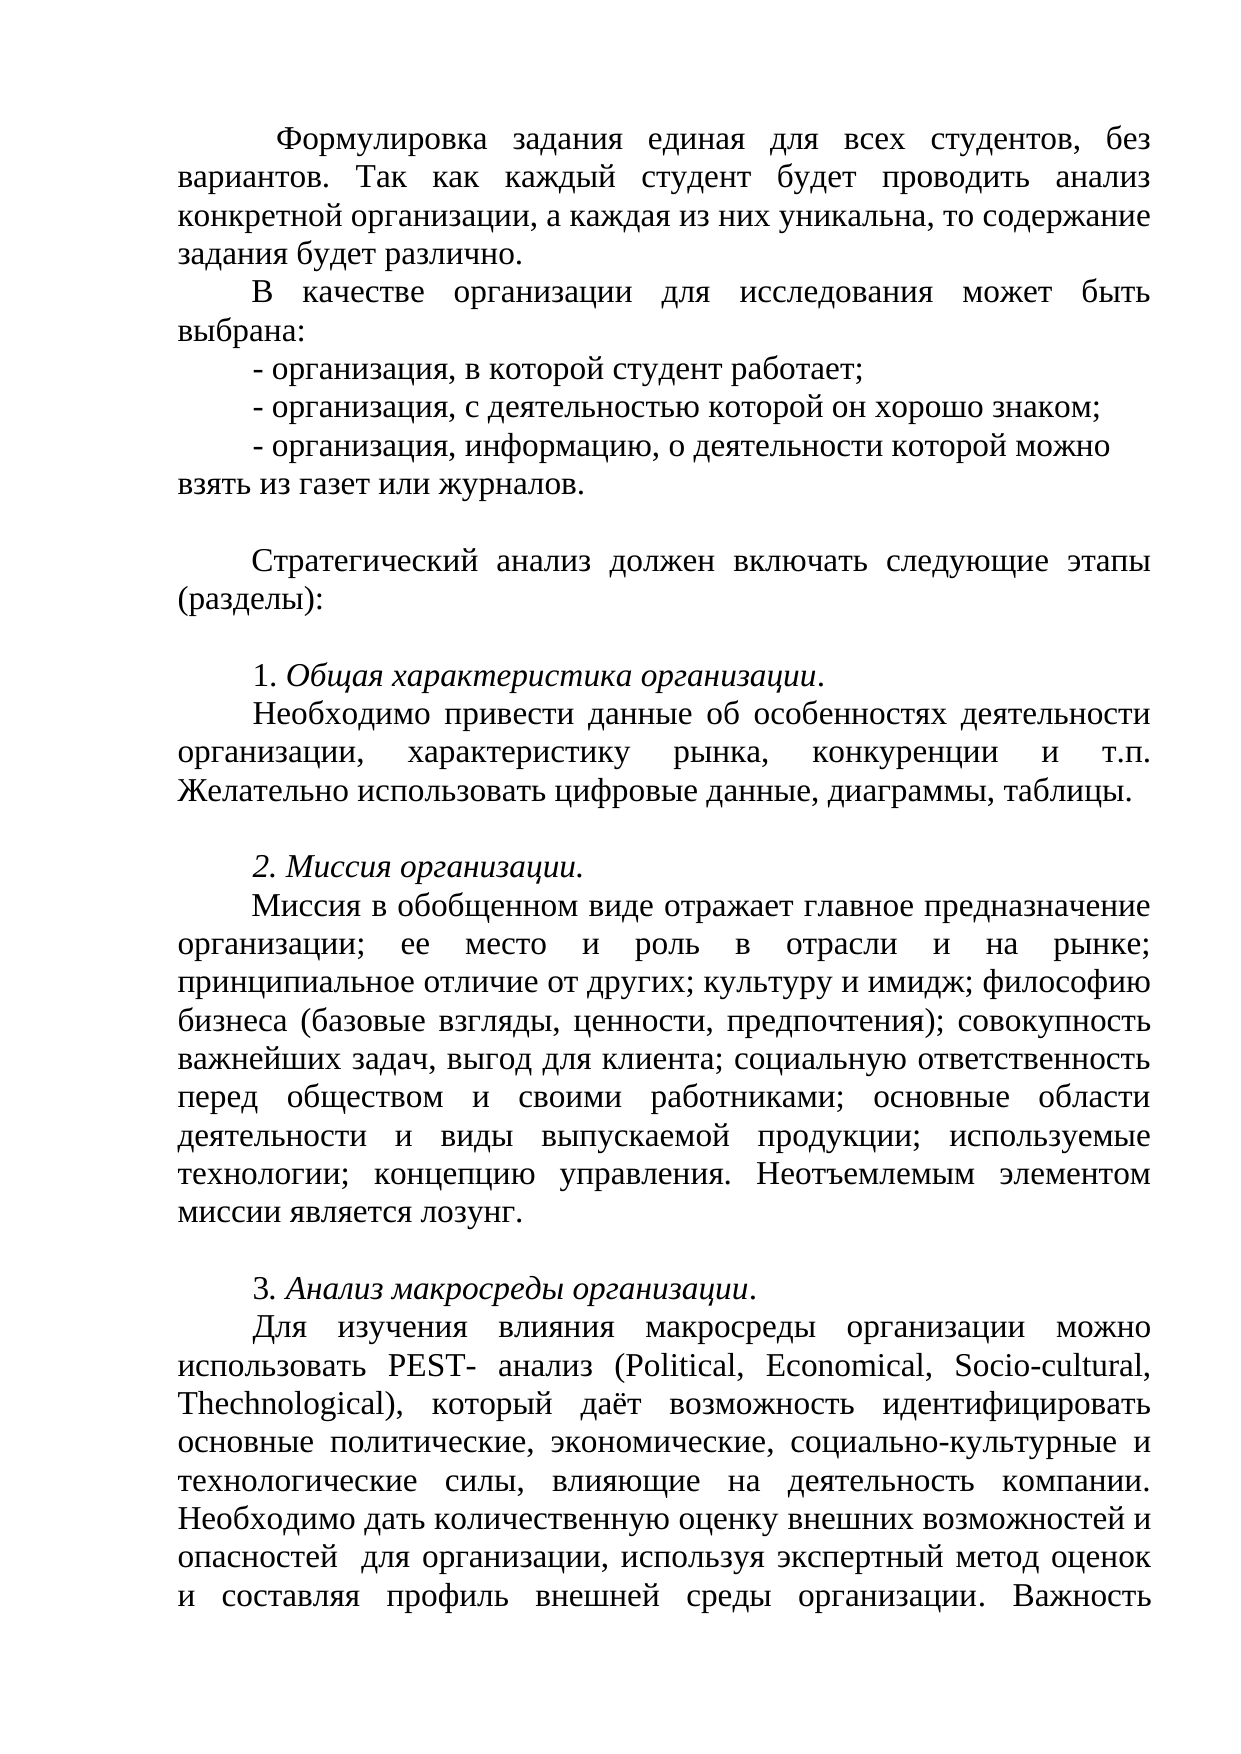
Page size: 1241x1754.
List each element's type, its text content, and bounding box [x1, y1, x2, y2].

text В качестве организации для исследования может быть выбрана: [177, 271, 1152, 348]
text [177, 1306, 1152, 1613]
text Формулировка задания единая для всех студентов, без вариантов. Так как каждый студент будет проводить анализ конкретной организации, а каждая из них уникальна, то содержание задания будет различно. [177, 118, 1152, 271]
text Необходимо привести данные об особенностях деятельности организации, характеристику рынка, конкуренции и т.п. Желательно использовать цифровые данные, диаграммы, таблицы. [177, 693, 1152, 808]
text Миссия в обобщенном виде отражает главное предназначение организации; ее место и роль в отрасли и на рынке; принципиальное отличие от других; культуру и имидж; философию бизнеса (базовые взгляды, ценности, предпочтения); совокупность важнейших задач, выгод для клиента; социальную ответственность перед обществом и своими работниками; основные области деятельности и виды выпускаемой продукции; используемые технологии; концепцию управления. Неотъемлемым элементом миссии является лозунг. [177, 885, 1152, 1230]
text - организация, с деятельностью которой он хорошо знаком; [177, 386, 1152, 425]
text Стратегический анализ должен включать следующие этапы (разделы): [177, 540, 1152, 616]
text 2. Миссия организации. [177, 846, 1152, 885]
text 3. Анализ макросреды организации. [177, 1268, 1152, 1306]
text 1. Общая характеристика организации. [177, 655, 1152, 693]
text - организация, в которой студент работает; [177, 348, 1152, 386]
text - организация, информацию, о деятельности которой можно взять из газет или журналов. [177, 425, 1152, 501]
